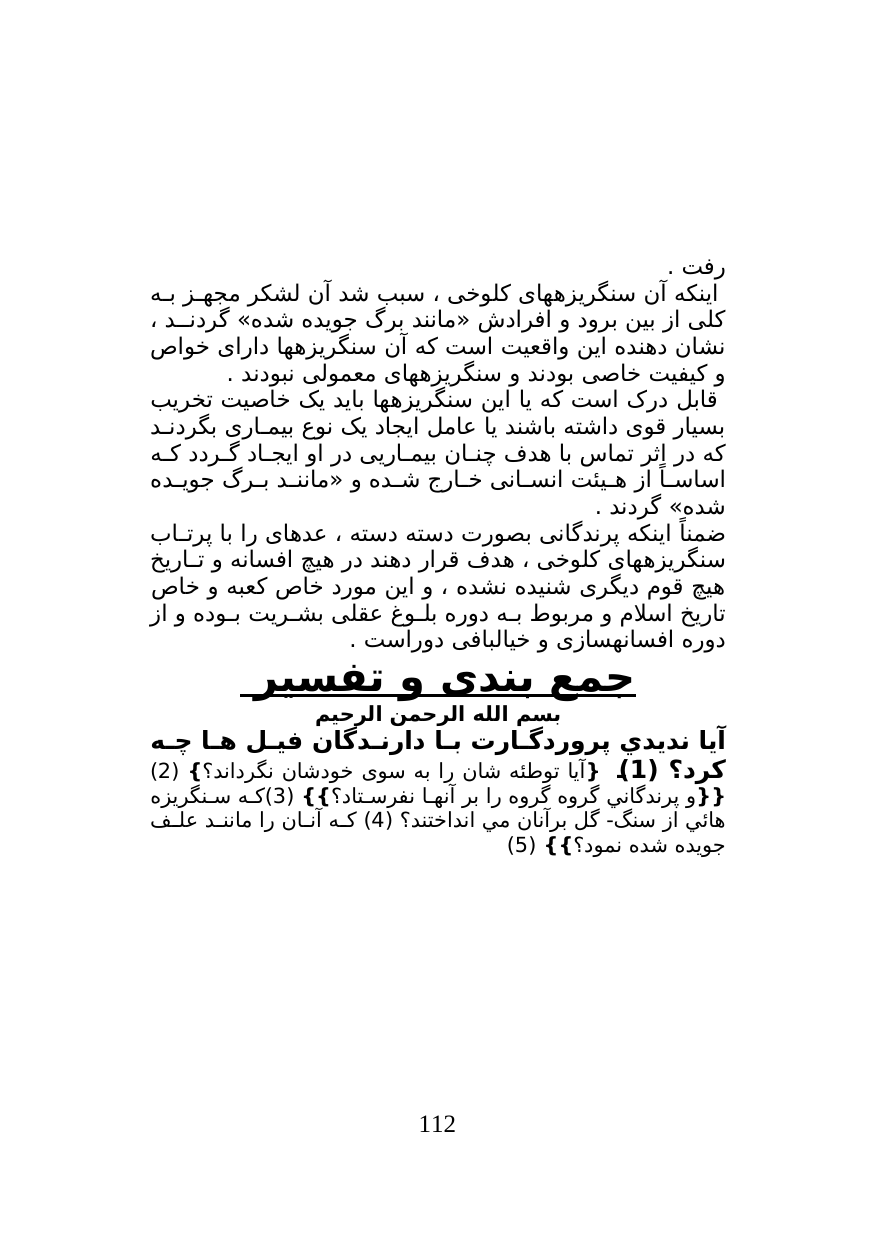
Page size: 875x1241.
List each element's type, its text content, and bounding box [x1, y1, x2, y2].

text قابل درک است که یا این سنگریزهها باید یک خاصیت تخریب بسیار قوی داشته باشند یا عامل ایجاد یک نوع بیماری بگردند که در اثر تماس با هدف چنان بیماریی در او ایجاد گردد که اساساً از هیئت انسانی خارج شده و «مانند برگ جویده شده» گردند . [150, 386, 726, 520]
text ضمناً اینکه پرندگانی بصورت دسته دسته ، عدهای را با پرتاب سنگریزههای کلوخی ، هدف قرار دهند در هیچ افسانه و تاریخ هیچ قوم دیگری شنیده نشده ، و این مورد خاص کعبه و خاص تاریخ اسلام و مربوط به دوره بلوغ عقلی بشریت بوده و از دوره افسانهسازی و خیالبافی دوراست . [150, 520, 726, 653]
text بسم الله الرحمن الرحيم [150, 702, 726, 726]
text آيا نديدي پروردگارت با دارندگان فيل ها چه كرد؟ (1) {آيا توطئه شان را به سوی خودشان نگرداند؟} (2) {{و پرندگاني گروه گروه را بر آنها نفرستاد؟}} (3)كه سنگريزه هائي از سنگ- گل برآنان مي انداختند؟ (4) كه آنان را مانند علف جويده شده نمود؟}} (5) [150, 726, 726, 857]
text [150, 253, 726, 280]
text اینکه آن سنگریزههای کلوخی ، سبب شد آن لشکر مجهز به کلی از بین برود و افرادش «مانند برگ جویده شده» گردند ، نشان دهنده این واقعیت است که آن سنگریزهها دارای خواص و کیفیت خاصی بودند و سنگریزههای معمولی نبودند . [150, 280, 726, 386]
text جمع بندی و تفسیر [150, 653, 726, 702]
